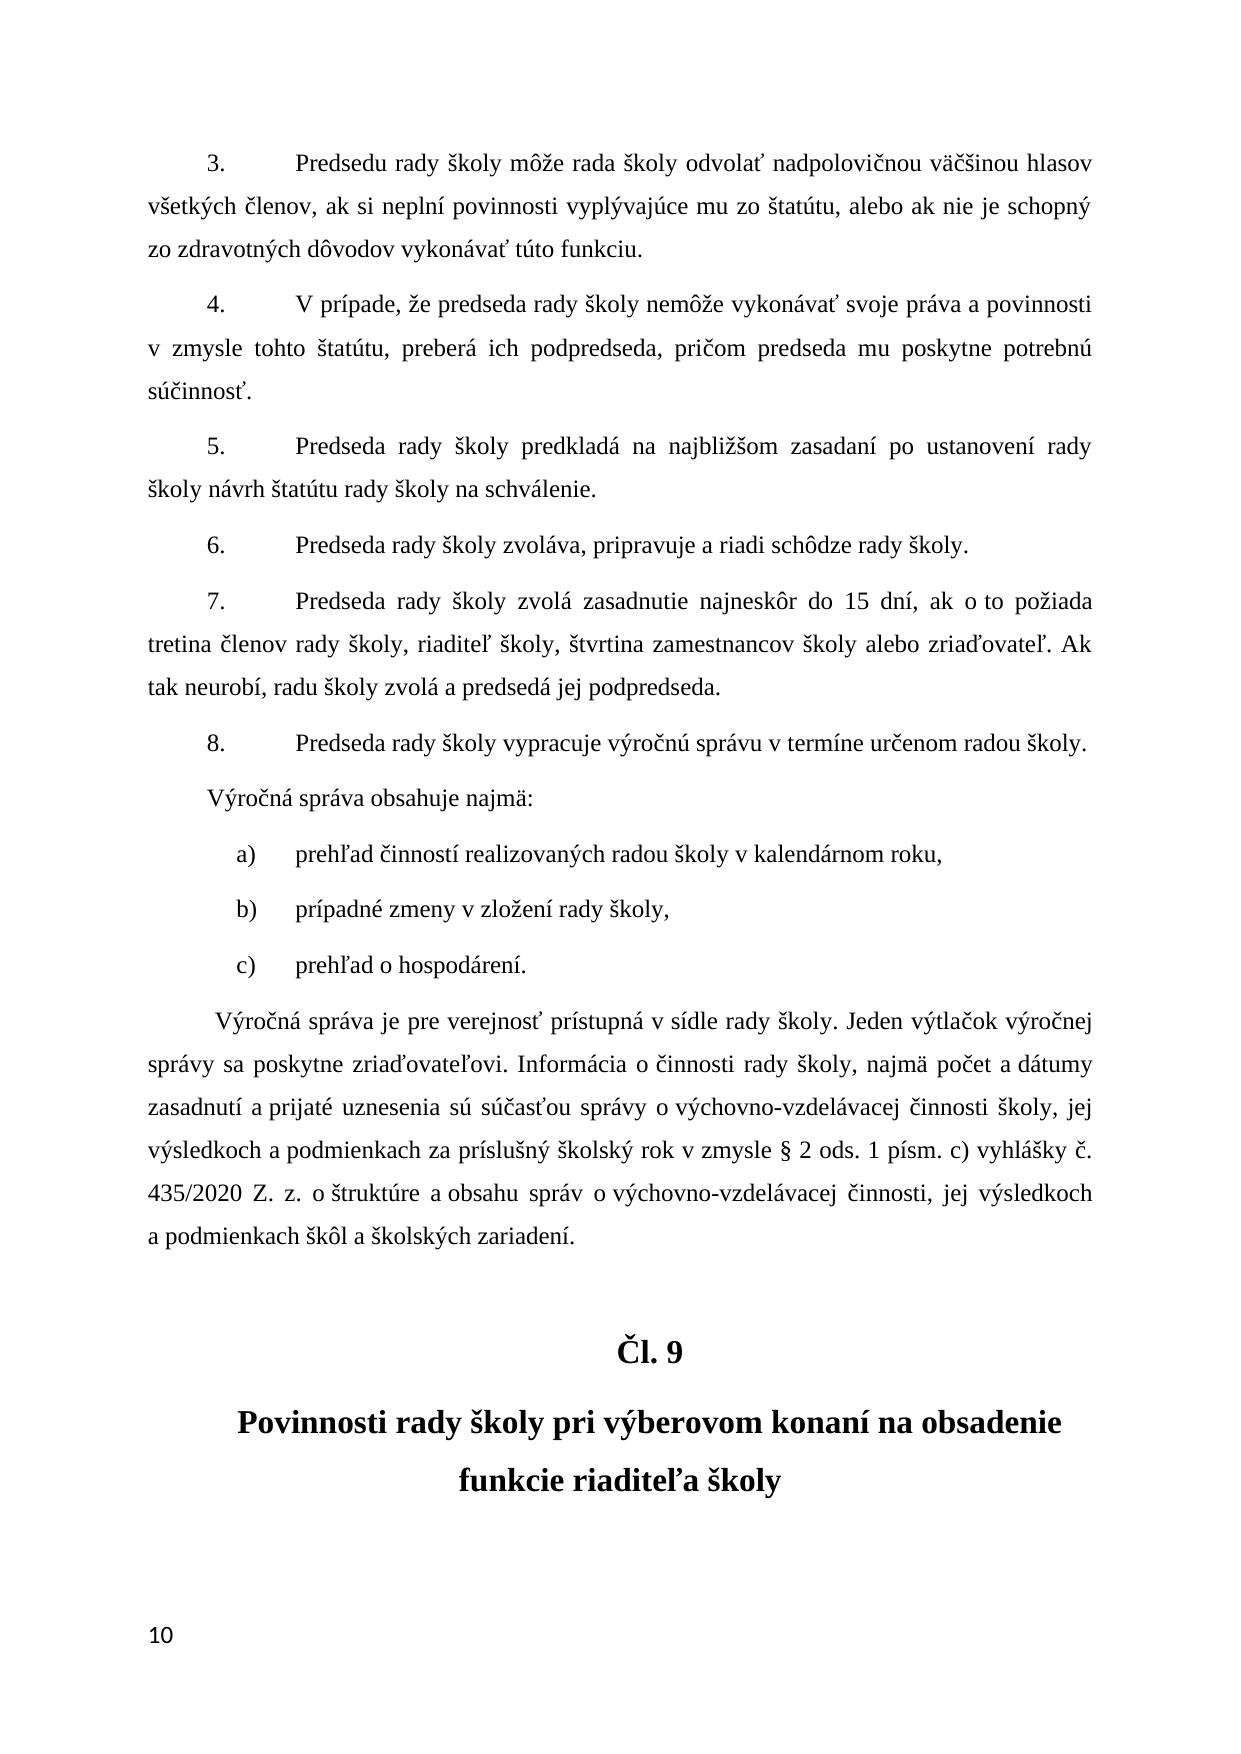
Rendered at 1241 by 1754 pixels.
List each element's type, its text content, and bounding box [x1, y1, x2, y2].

list Predseda rady školy zvolá zasadnutie najneskôr do 15 dní, ak o to požiada tretina členov rady školy, riaditeľ školy, štvrtina zamestnancov školy alebo zriaďovateľ. Ak tak neurobí, radu školy zvolá a predsedá jej podpredseda. [148, 586, 1093, 701]
list prehľad činností realizovaných radou školy v kalendárnom roku, [148, 839, 1093, 868]
list V prípade, že predseda rady školy nemôže vykonávať svoje práva a povinnosti v zmysle tohto štatútu, preberá ich podpredseda, pričom predseda mu poskytne potrebnú súčinnosť. [148, 289, 1093, 404]
text Výročná správa obsahuje najmä: [148, 783, 1093, 812]
list prípadné zmeny v zložení rady školy, [148, 894, 1093, 923]
text Výročná správa je pre verejnosť prístupná v sídle rady školy. Jeden výtlačok výročnej správy sa poskytne zriaďovateľovi. Informácia o činnosti rady školy, najmä počet a dátumy zasadnutí a prijaté uznesenia sú súčasťou správy o výchovno-vzdelávacej činnosti školy, jej výsledkoch a podmienkach za príslušný školský rok v zmysle § 2 ods. 1 písm. c) vyhlášky č. 435/2020 Z. z. o štruktúre a obsahu správ o výchovno-vzdelávacej činnosti, jej výsledkoch a podmienkach škôl a školských zariadení. [148, 1006, 1093, 1250]
text Povinnosti rady školy pri výberovom konaní na obsadenie funkcie riaditeľa školy [148, 1403, 1093, 1498]
list prehľad o hospodárení. [148, 950, 1093, 979]
list Predsedu rady školy môže rada školy odvolať nadpolovičnou väčšinou hlasov všetkých členov, ak si neplní povinnosti vyplývajúce mu zo štatútu, alebo ak nie je schopný zo zdravotných dôvodov vykonávať túto funkciu. [148, 148, 1093, 263]
list Predseda rady školy zvoláva, pripravuje a riadi schôdze rady školy. [148, 530, 1093, 559]
text Čl. 9 [148, 1333, 1093, 1371]
list Predseda rady školy vypracuje výročnú správu v termíne určenom radou školy. [148, 728, 1093, 756]
list Predseda rady školy predkladá na najbližšom zasadaní po ustanovení rady školy návrh štatútu rady školy na schválenie. [148, 431, 1093, 503]
